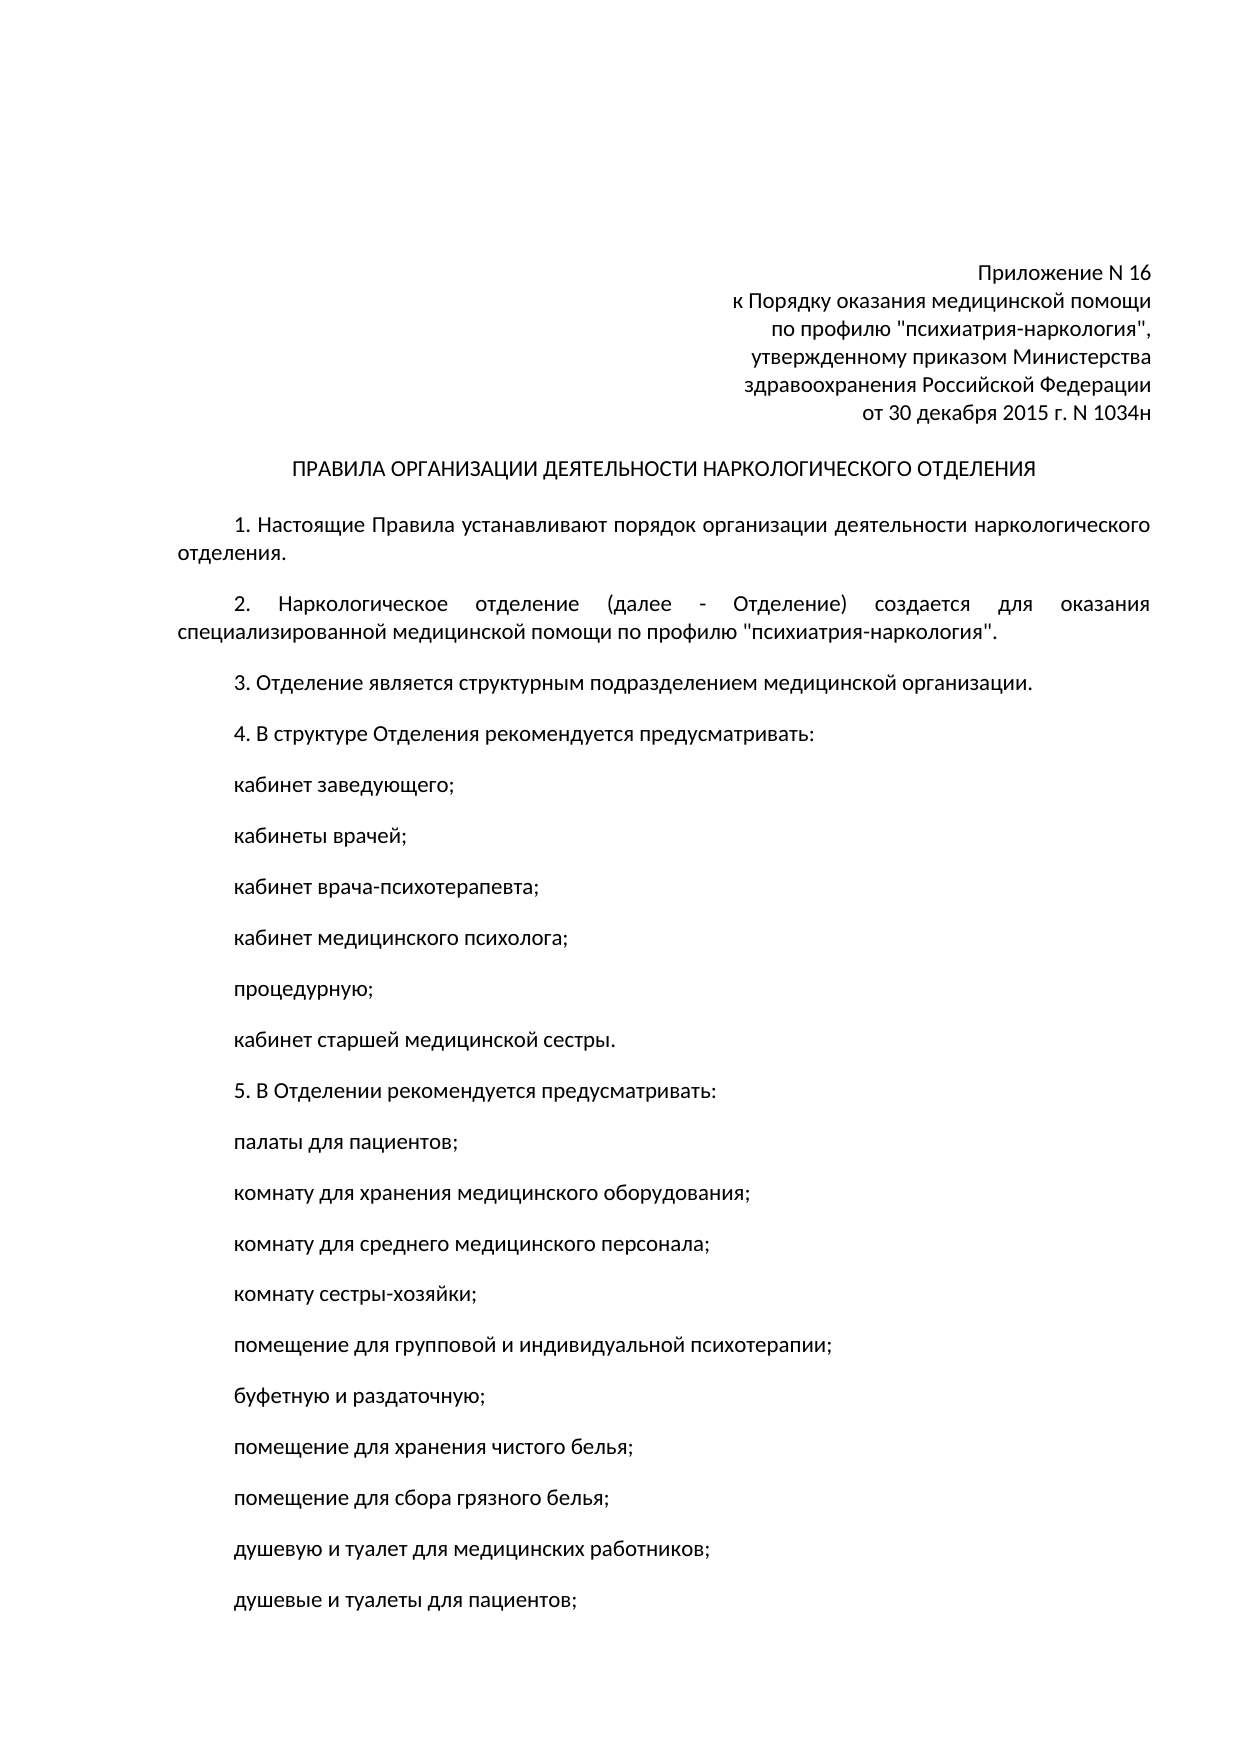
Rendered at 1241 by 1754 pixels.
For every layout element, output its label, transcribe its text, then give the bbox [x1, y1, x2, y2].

text от 30 декабря 2015 г. N 1034н [177, 398, 1152, 426]
text 1. Настоящие Правила устанавливают порядок организации деятельности наркологического отделения. [177, 510, 1152, 566]
text процедурную; [177, 974, 1152, 1002]
text помещение для групповой и индивидуальной психотерапии; [177, 1331, 1152, 1358]
text кабинет медицинского психолога; [177, 923, 1152, 951]
text кабинет старшей медицинской сестры. [177, 1025, 1152, 1053]
text 5. В Отделении рекомендуется предусматривать: [177, 1076, 1152, 1104]
text кабинет врача-психотерапевта; [177, 872, 1152, 900]
text 2. Наркологическое отделение (далее - Отделение) создается для оказания специализированной медицинской помощи по профилю "психиатрия-наркология". [177, 589, 1152, 645]
text душевые и туалеты для пациентов; [177, 1585, 1152, 1613]
text комнату для среднего медицинского персонала; [177, 1229, 1152, 1257]
text кабинет заведующего; [177, 770, 1152, 798]
text комнату сестры-хозяйки; [177, 1279, 1152, 1308]
text 3. Отделение является структурным подразделением медицинской организации. [177, 668, 1152, 696]
text комнату для хранения медицинского оборудования; [177, 1178, 1152, 1206]
text помещение для хранения чистого белья; [177, 1432, 1152, 1460]
text здравоохранения Российской Федерации [177, 370, 1152, 398]
text палаты для пациентов; [177, 1127, 1152, 1155]
text Приложение N 16 [177, 258, 1152, 286]
text по профилю "психиатрия-наркология", [177, 314, 1152, 342]
text помещение для сбора грязного белья; [177, 1483, 1152, 1511]
text 4. В структуре Отделения рекомендуется предусматривать: [177, 719, 1152, 747]
text утвержденному приказом Министерства [177, 342, 1152, 370]
text ПРАВИЛА ОРГАНИЗАЦИИ ДЕЯТЕЛЬНОСТИ НАРКОЛОГИЧЕСКОГО ОТДЕЛЕНИЯ [177, 454, 1152, 482]
text душевую и туалет для медицинских работников; [177, 1534, 1152, 1562]
text буфетную и раздаточную; [177, 1381, 1152, 1409]
text к Порядку оказания медицинской помощи [177, 286, 1152, 314]
text кабинеты врачей; [177, 821, 1152, 849]
